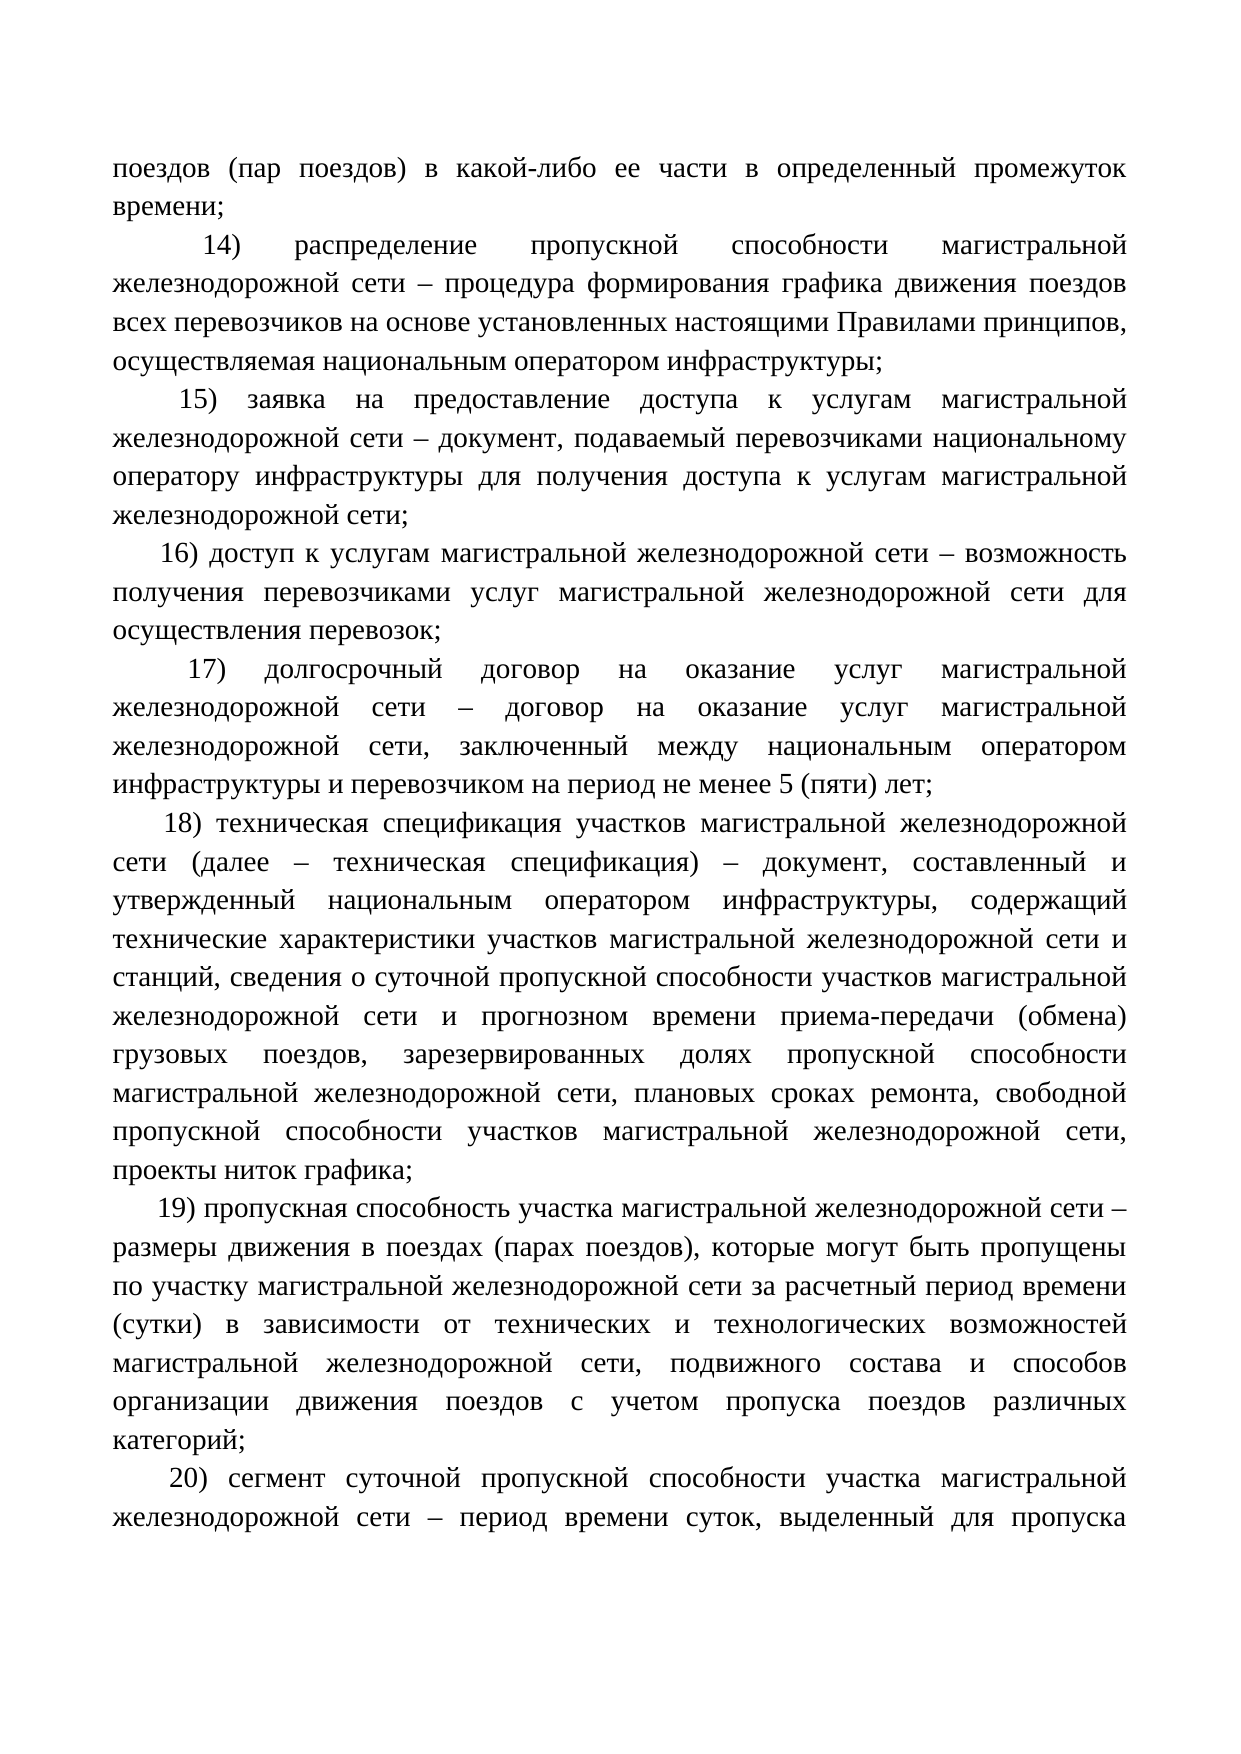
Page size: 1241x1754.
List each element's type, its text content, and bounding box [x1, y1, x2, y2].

text 18) техническая спецификация участков магистральной железнодорожной сети (далее – техническая спецификация) – документ, составленный и утвержденный национальным оператором инфраструктуры, содержащий технические характеристики участков магистральной железнодорожной сети и станций, сведения о суточной пропускной способности участков магистральной железнодорожной сети и прогнозном времени приема-передачи (обмена) грузовых поездов, зарезервированных долях пропускной способности магистральной железнодорожной сети, плановых сроках ремонта, свободной пропускной способности участков магистральной железнодорожной сети, проекты ниток графика; [112, 805, 1128, 1186]
text 14) распределение пропускной способности магистральной железнодорожной сети – процедура формирования графика движения поездов всех перевозчиков на основе установленных настоящими Правилами принципов, осуществляемая национальным оператором инфраструктуры; [112, 227, 1128, 376]
text 15) заявка на предоставление доступа к услугам магистральной железнодорожной сети – документ, подаваемый перевозчиками национальному оператору инфраструктуры для получения доступа к услугам магистральной железнодорожной сети; [112, 381, 1128, 530]
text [112, 150, 1128, 222]
text 19) пропускная способность участка магистральной железнодорожной сети – размеры движения в поездах (парах поездов), которые могут быть пропущены по участку магистральной железнодорожной сети за расчетный период времени (сутки) в зависимости от технических и технологических возможностей магистральной железнодорожной сети, подвижного состава и способов организации движения поездов с учетом пропуска поездов различных категорий; [112, 1191, 1128, 1455]
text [112, 1460, 1128, 1532]
text 17) долгосрочный договор на оказание услуг магистральной железнодорожной сети – договор на оказание услуг магистральной железнодорожной сети, заключенный между национальным оператором инфраструктуры и перевозчиком на период не менее 5 (пяти) лет; [112, 651, 1128, 800]
text 16) доступ к услугам магистральной железнодорожной сети – возможность получения перевозчиками услуг магистральной железнодорожной сети для осуществления перевозок; [112, 535, 1128, 646]
